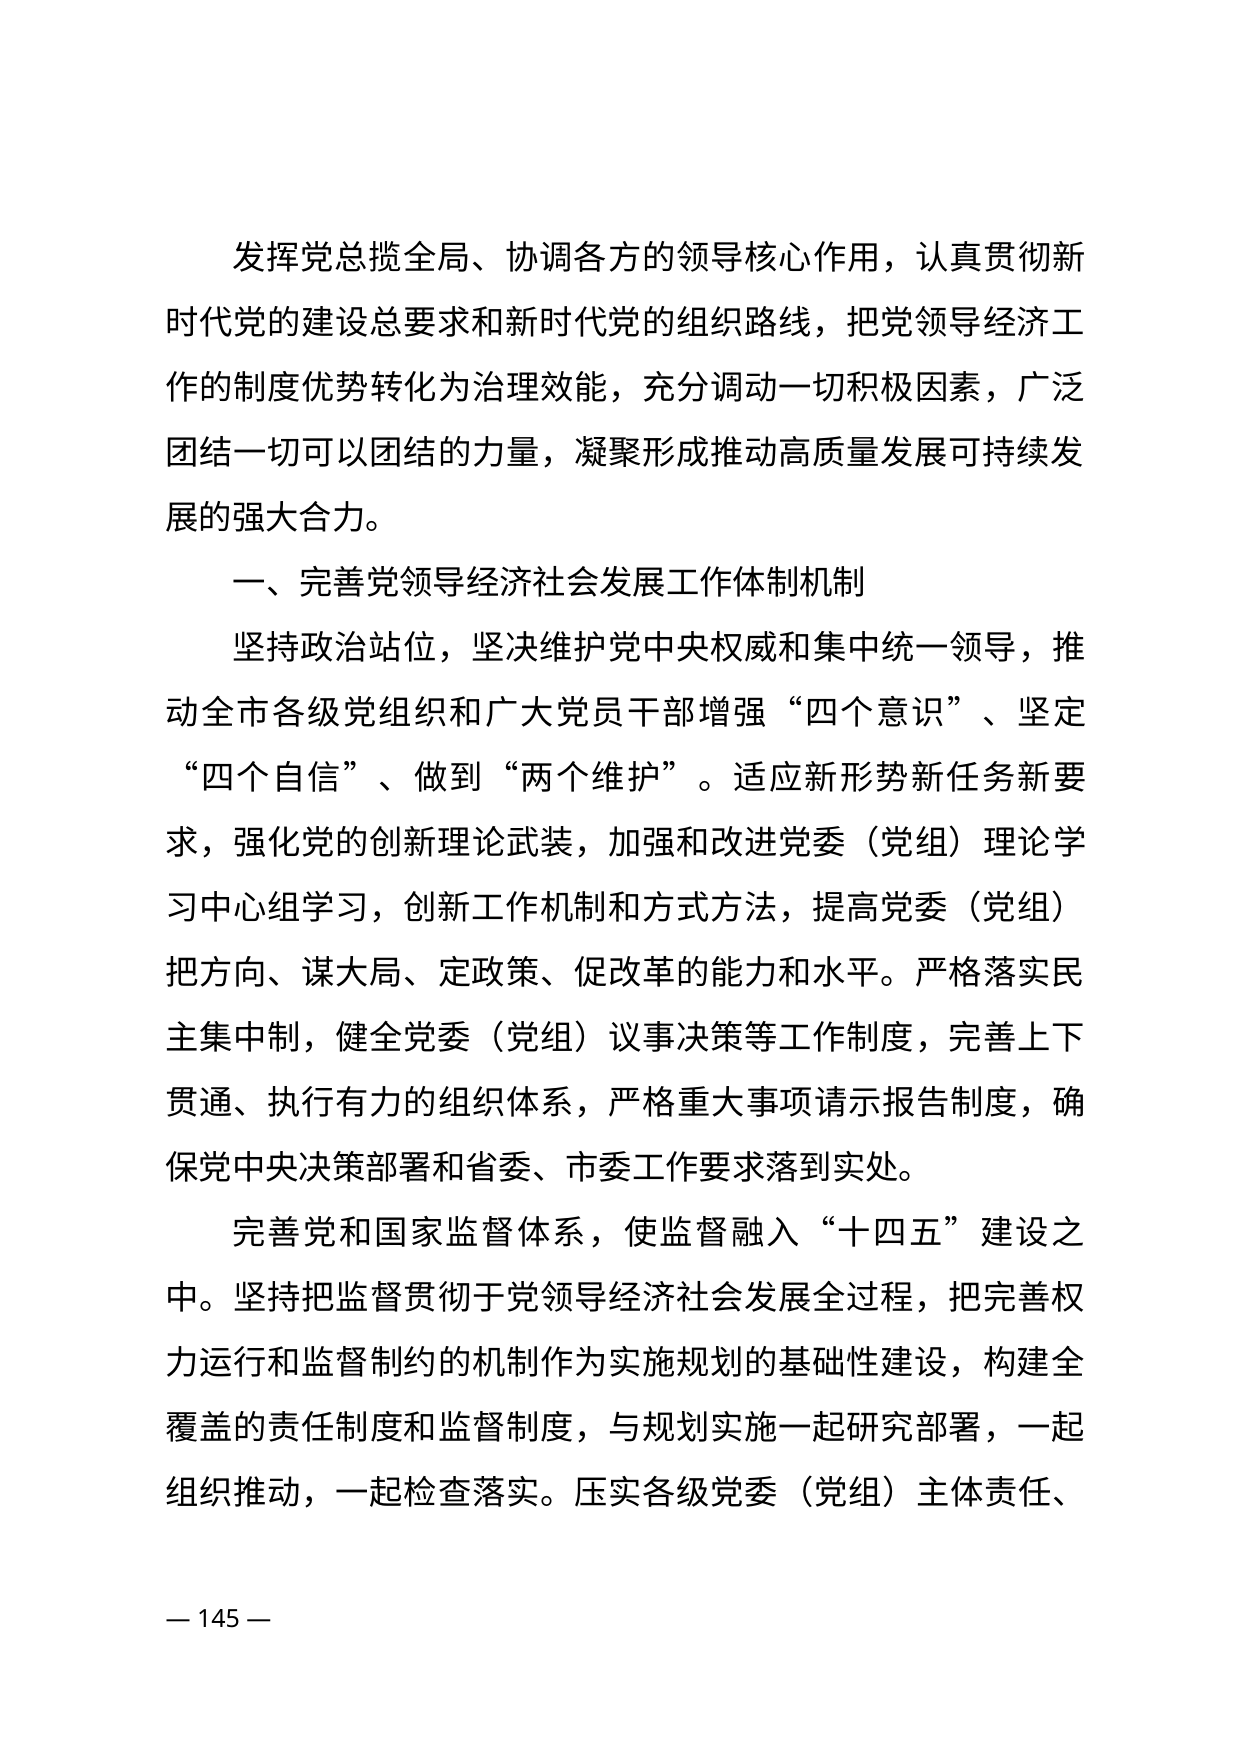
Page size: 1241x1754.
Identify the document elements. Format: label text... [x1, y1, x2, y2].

text 坚持政治站位，坚决维护党中央权威和集中统一领导，推动全市各级党组织和广大党员干部增强“四个意识”、坚定“四个自信”、做到“两个维护”。适应新形势新任务新要求，强化党的创新理论武装，加强和改进党委（党组）理论学习中心组学习，创新工作机制和方式方法，提高党委（党组）把方向、谋大局、定政策、促改革的能力和水平。严格落实民主集中制，健全党委（党组）议事决策等工作制度，完善上下贯通、执行有力的组织体系，严格重大事项请示报告制度，确保党中央决策部署和省委、市委工作要求落到实处。 [165, 612, 1087, 1197]
text 一、完善党领导经济社会发展工作体制机制 [165, 547, 1087, 612]
text 发挥党总揽全局、协调各方的领导核心作用，认真贯彻新时代党的建设总要求和新时代党的组织路线，把党领导经济工作的制度优势转化为治理效能，充分调动一切积极因素，广泛团结一切可以团结的力量，凝聚形成推动高质量发展可持续发展的强大合力。 [165, 222, 1087, 547]
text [165, 1197, 1087, 1522]
